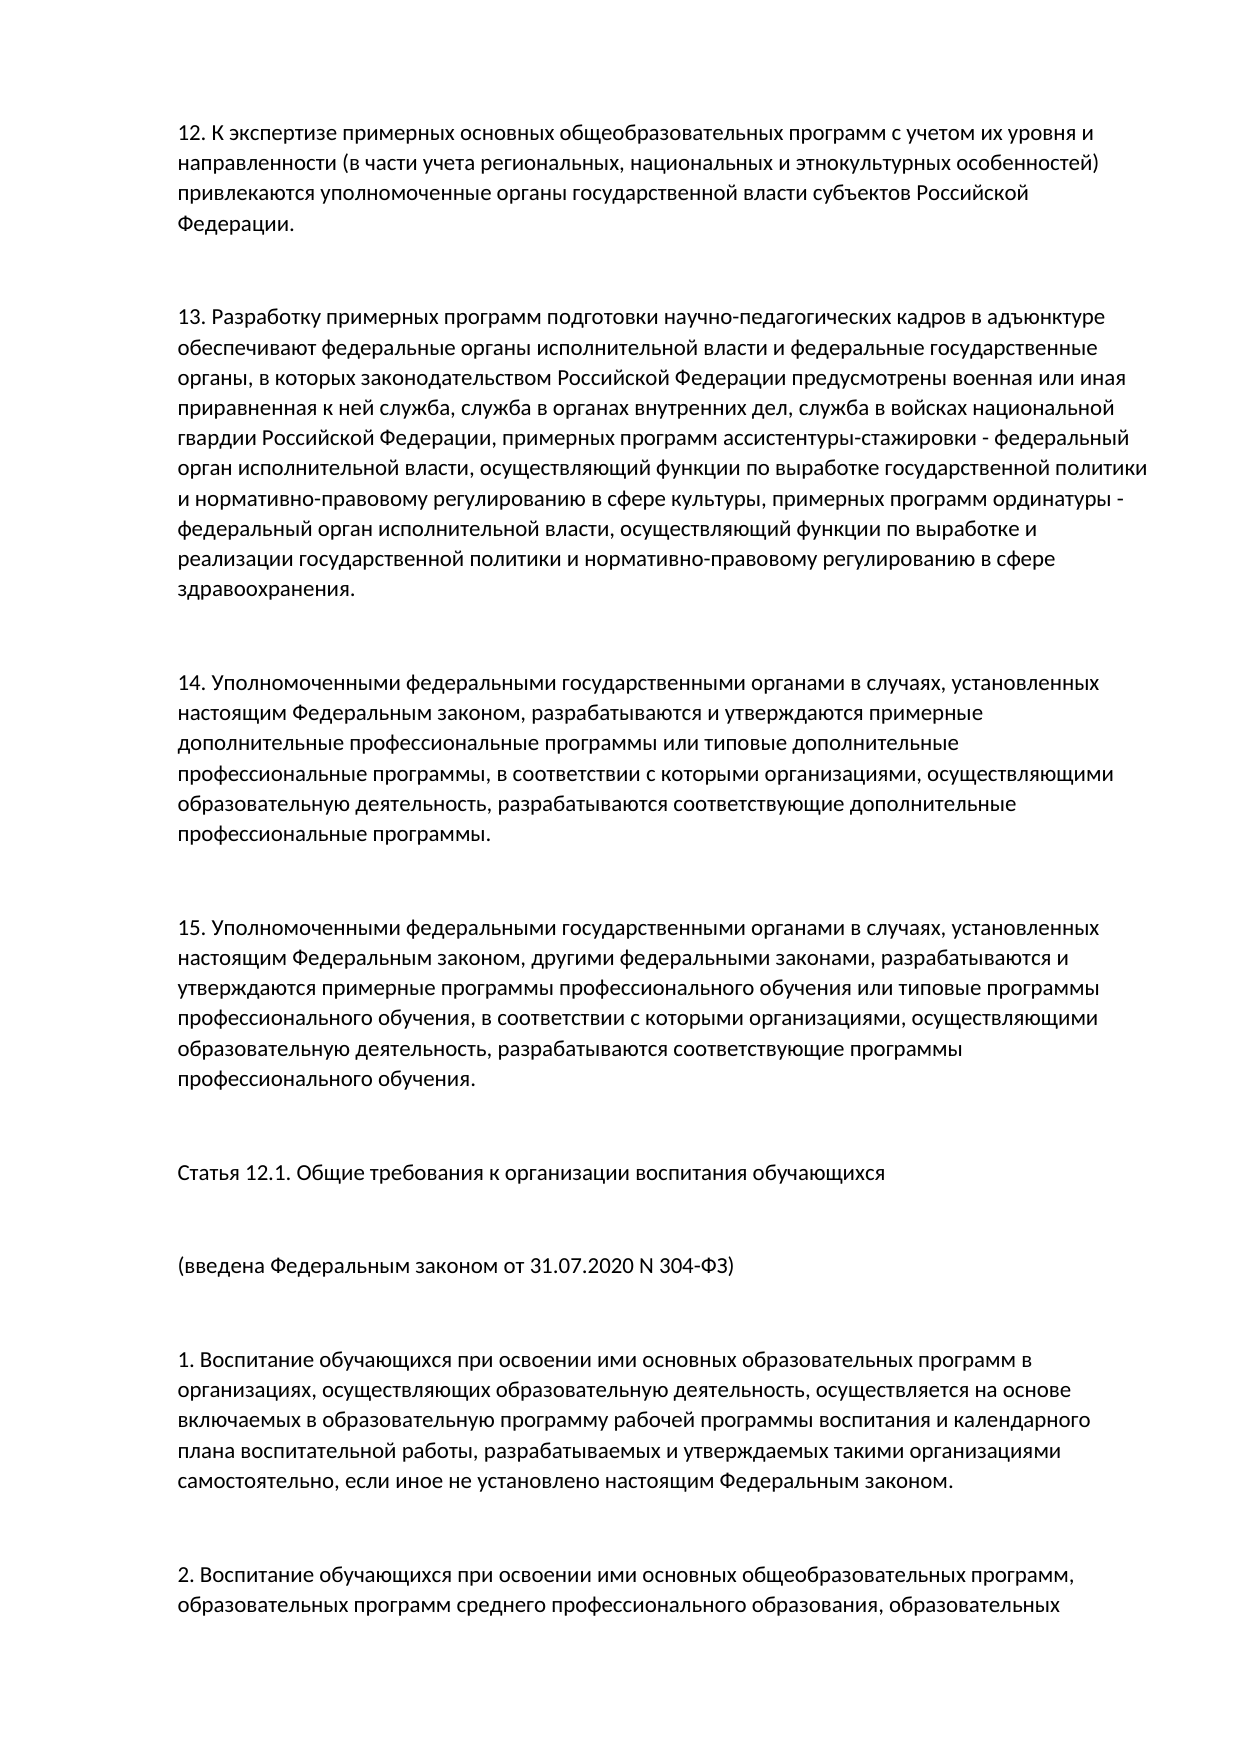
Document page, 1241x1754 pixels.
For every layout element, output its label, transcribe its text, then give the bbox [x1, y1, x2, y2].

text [177, 1560, 1152, 1618]
text Статья 12.1. Общие требования к организации воспитания обучающихся [177, 1158, 1152, 1186]
text (введена Федеральным законом от 31.07.2020 N 304-ФЗ) [177, 1251, 1152, 1279]
text 12. К экспертизе примерных основных общеобразовательных программ с учетом их уровня и направленности (в части учета региональных, национальных и этнокультурных особенностей) привлекаются уполномоченные органы государственной власти субъектов Российской Федерации. [177, 118, 1152, 237]
text 13. Разработку примерных программ подготовки научно-педагогических кадров в адъюнктуре обеспечивают федеральные органы исполнительной власти и федеральные государственные органы, в которых законодательством Российской Федерации предусмотрены военная или иная приравненная к ней служба, служба в органах внутренних дел, служба в войсках национальной гвардии Российской Федерации, примерных программ ассистентуры-стажировки - федеральный орган исполнительной власти, осуществляющий функции по выработке государственной политики и нормативно-правовому регулированию в сфере культуры, примерных программ ординатуры - федеральный орган исполнительной власти, осуществляющий функции по выработке и реализации государственной политики и нормативно-правовому регулированию в сфере здравоохранения. [177, 302, 1152, 602]
text 1. Воспитание обучающихся при освоении ими основных образовательных программ в организациях, осуществляющих образовательную деятельность, осуществляется на основе включаемых в образовательную программу рабочей программы воспитания и календарного плана воспитательной работы, разрабатываемых и утверждаемых такими организациями самостоятельно, если иное не установлено настоящим Федеральным законом. [177, 1345, 1152, 1494]
text 15. Уполномоченными федеральными государственными органами в случаях, установленных настоящим Федеральным законом, другими федеральными законами, разрабатываются и утверждаются примерные программы профессионального обучения или типовые программы профессионального обучения, в соответствии с которыми организациями, осуществляющими образовательную деятельность, разрабатываются соответствующие программы профессионального обучения. [177, 913, 1152, 1092]
text 14. Уполномоченными федеральными государственными органами в случаях, установленных настоящим Федеральным законом, разрабатываются и утверждаются примерные дополнительные профессиональные программы или типовые дополнительные профессиональные программы, в соответствии с которыми организациями, осуществляющими образовательную деятельность, разрабатываются соответствующие дополнительные профессиональные программы. [177, 668, 1152, 847]
